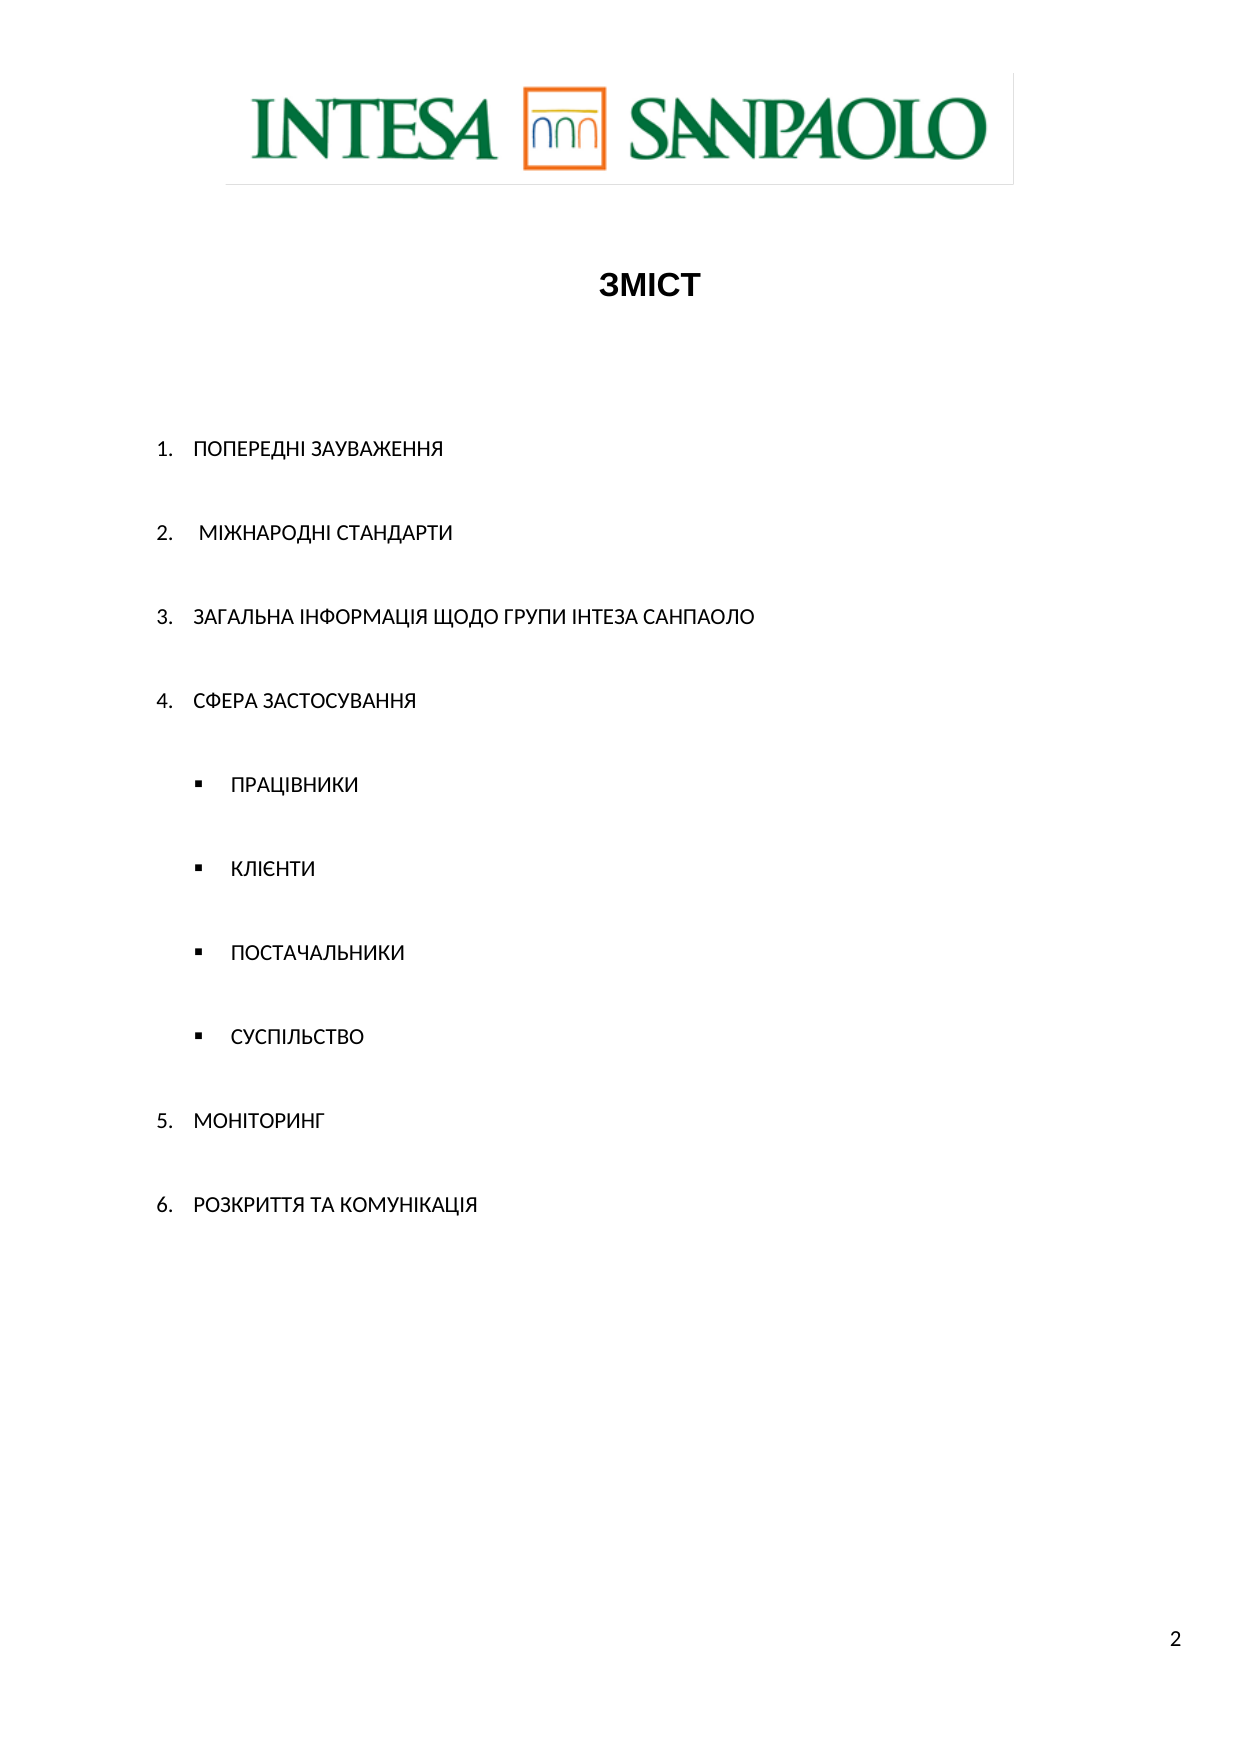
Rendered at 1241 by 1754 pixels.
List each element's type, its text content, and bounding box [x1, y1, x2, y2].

list МІЖНАРОДНІ СТАНДАРТИ [156, 518, 1181, 546]
list СУСПІЛЬСТВО [193, 1022, 1181, 1050]
list СФЕРА ЗАСТОСУВАННЯ [156, 686, 1181, 714]
list ПОПЕРЕДНІ ЗАУВАЖЕННЯ [156, 434, 1181, 462]
list ПРАЦІВНИКИ [193, 770, 1181, 798]
picture [225, 73, 1015, 186]
list МОНІТОРИНГ [156, 1106, 1181, 1134]
list РОЗКРИТТЯ ТА КОМУНІКАЦІЯ [156, 1191, 1181, 1218]
list ЗАГАЛЬНА ІНФОРМАЦІЯ ЩОДО ГРУПИ ІНТЕЗА САНПАОЛО [156, 602, 1181, 630]
list ПОСТАЧАЛЬНИКИ [193, 938, 1181, 966]
list КЛІЄНТИ [193, 854, 1181, 882]
text ЗМІСТ [118, 265, 1181, 303]
